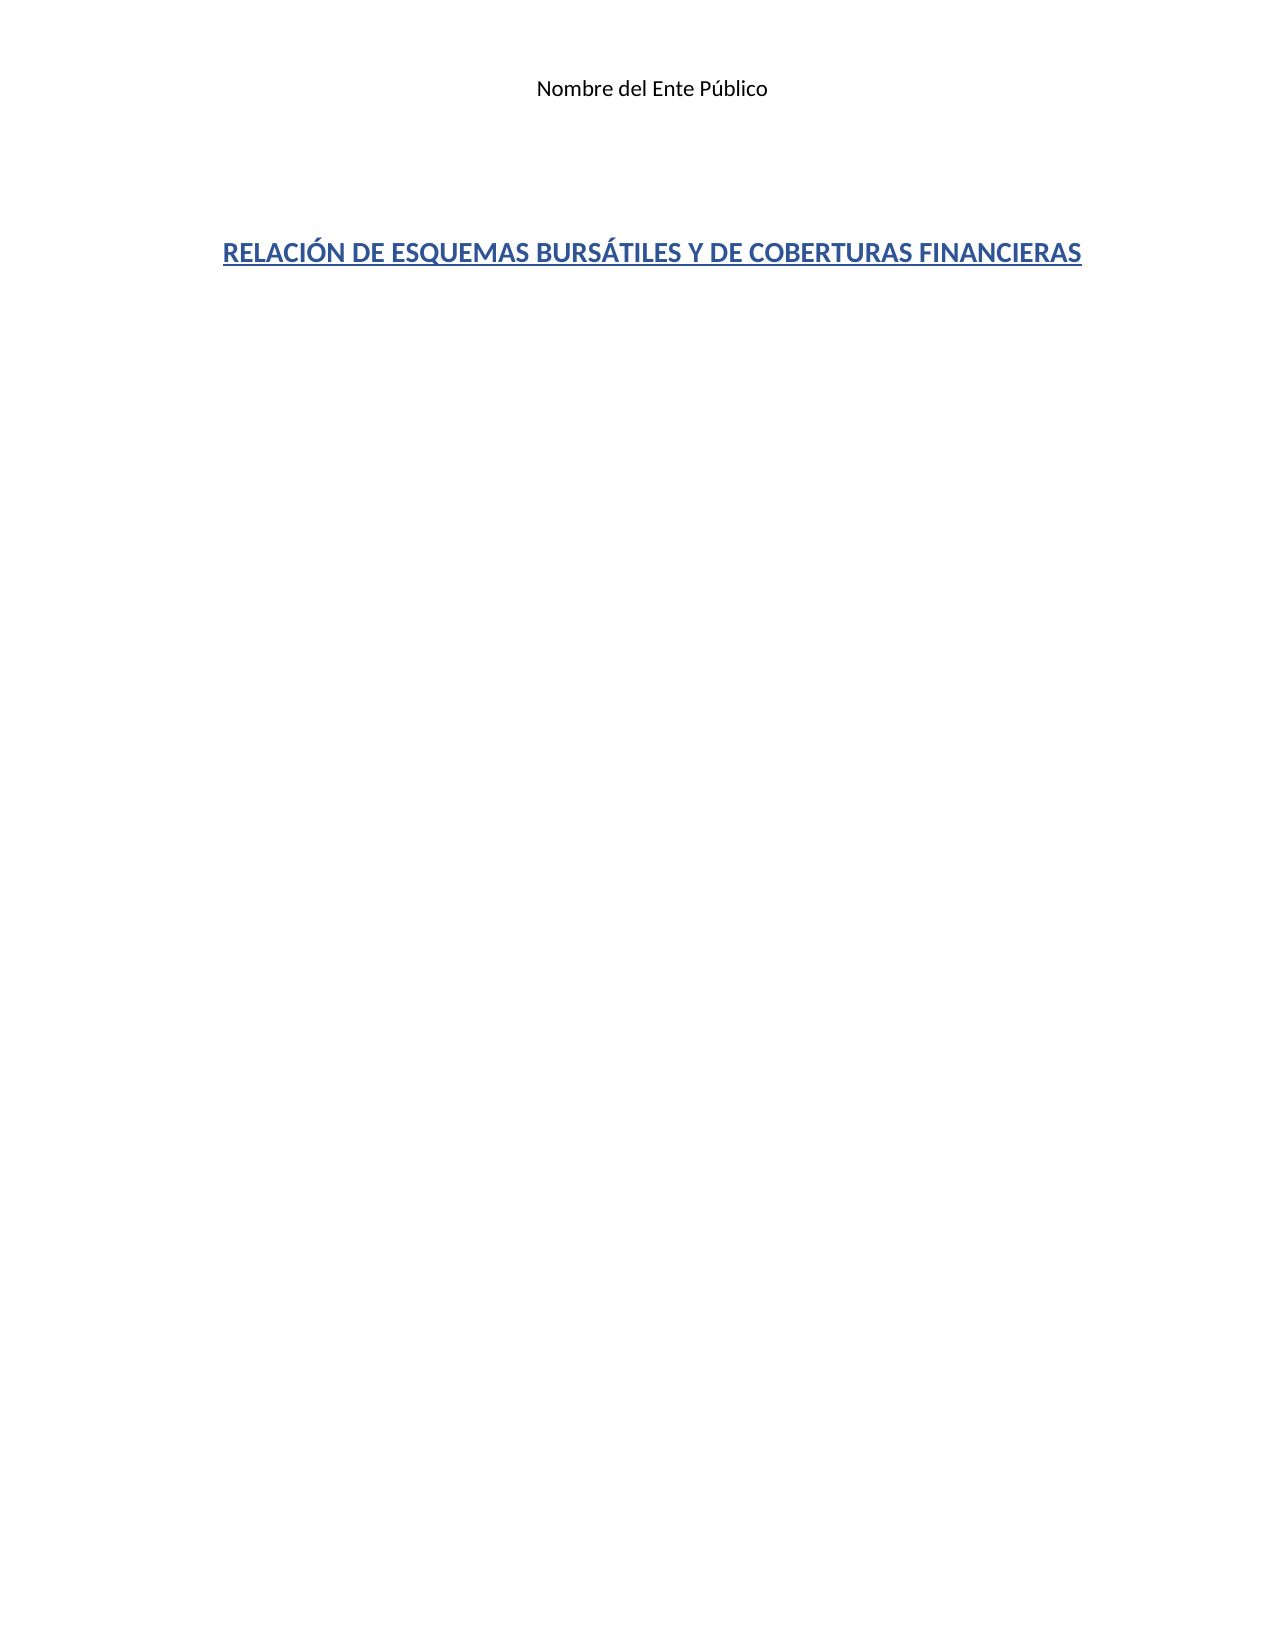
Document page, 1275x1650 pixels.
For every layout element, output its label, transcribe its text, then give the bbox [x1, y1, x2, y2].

text RELACIÓN DE ESQUEMAS BURSÁTILES Y DE COBERTURAS FINANCIERAS [148, 234, 1157, 269]
